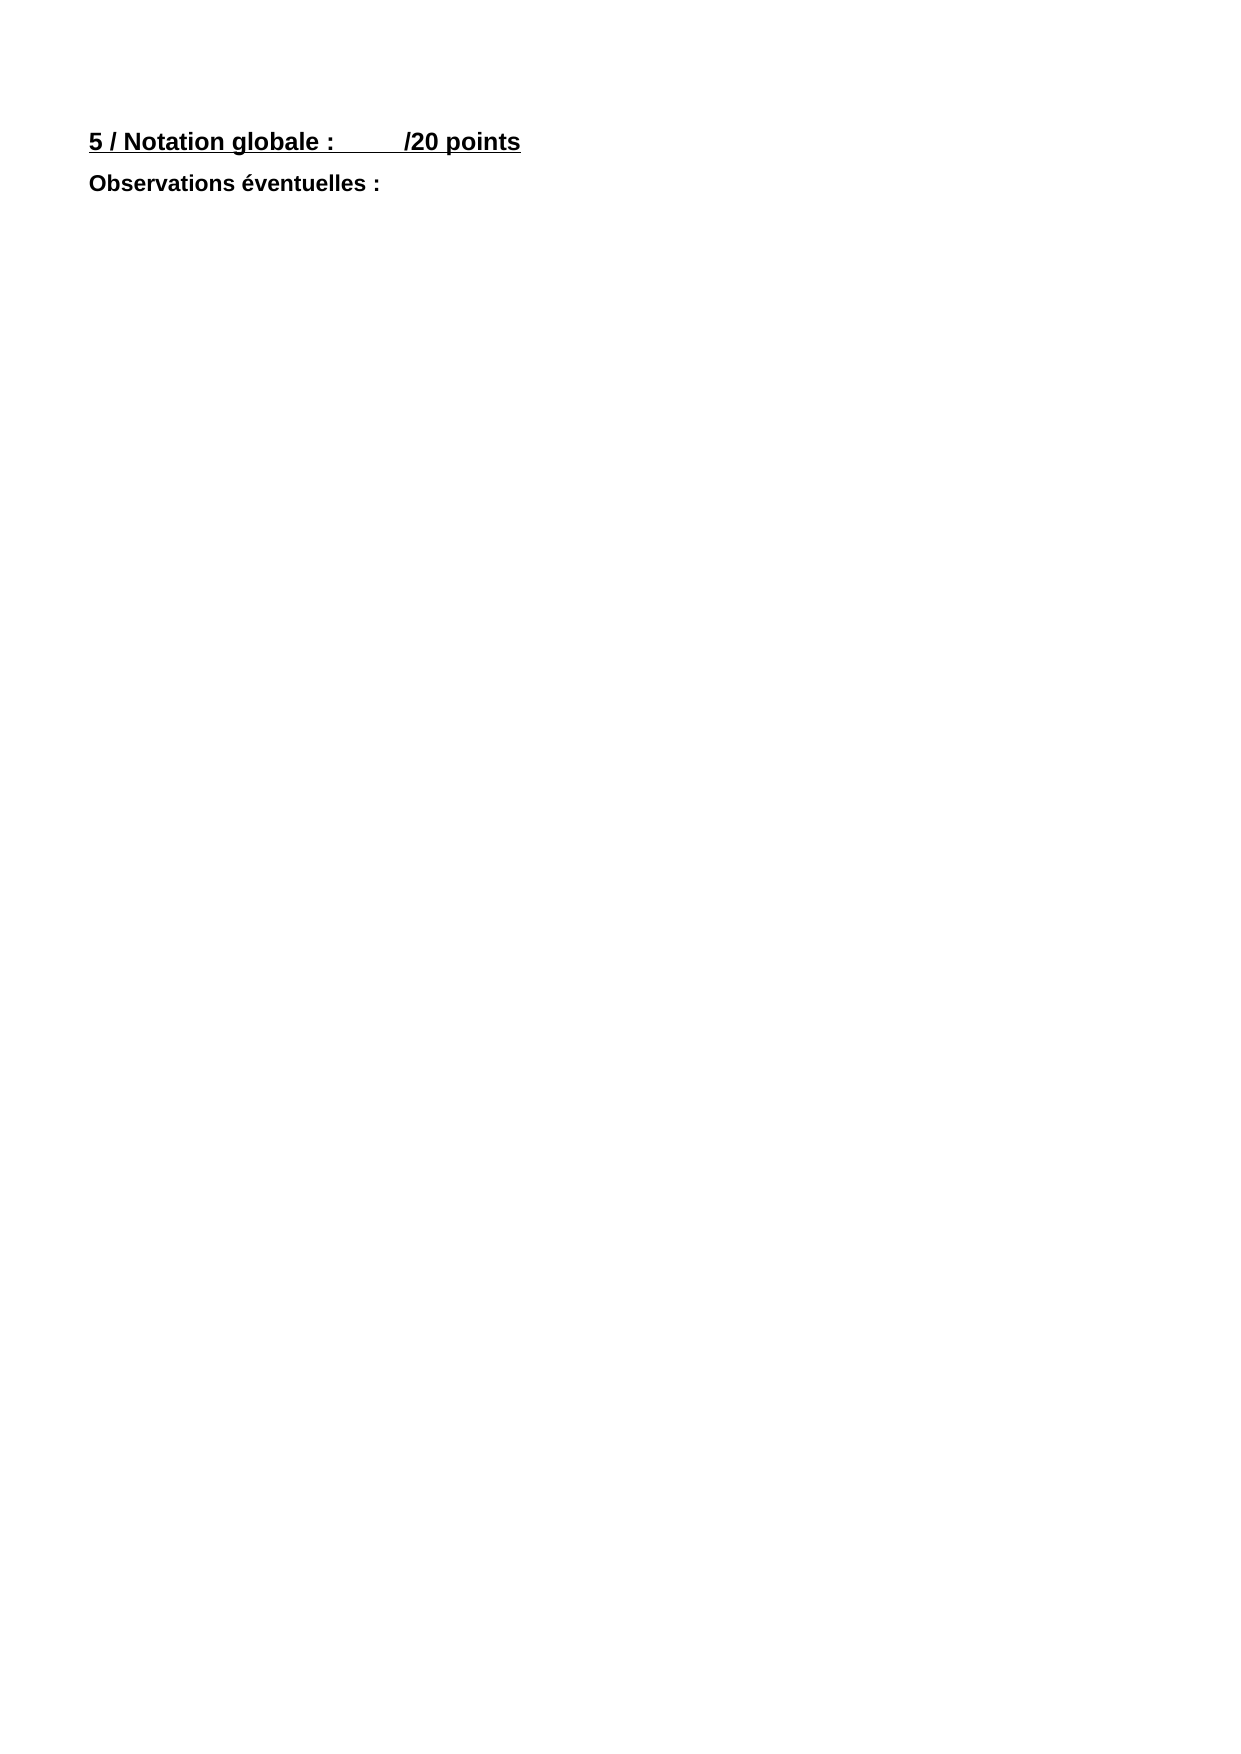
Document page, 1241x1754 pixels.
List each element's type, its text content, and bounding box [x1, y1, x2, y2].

text Observations éventuelles : [89, 170, 1152, 197]
text 5 / Notation globale : /20 points [89, 127, 1152, 156]
